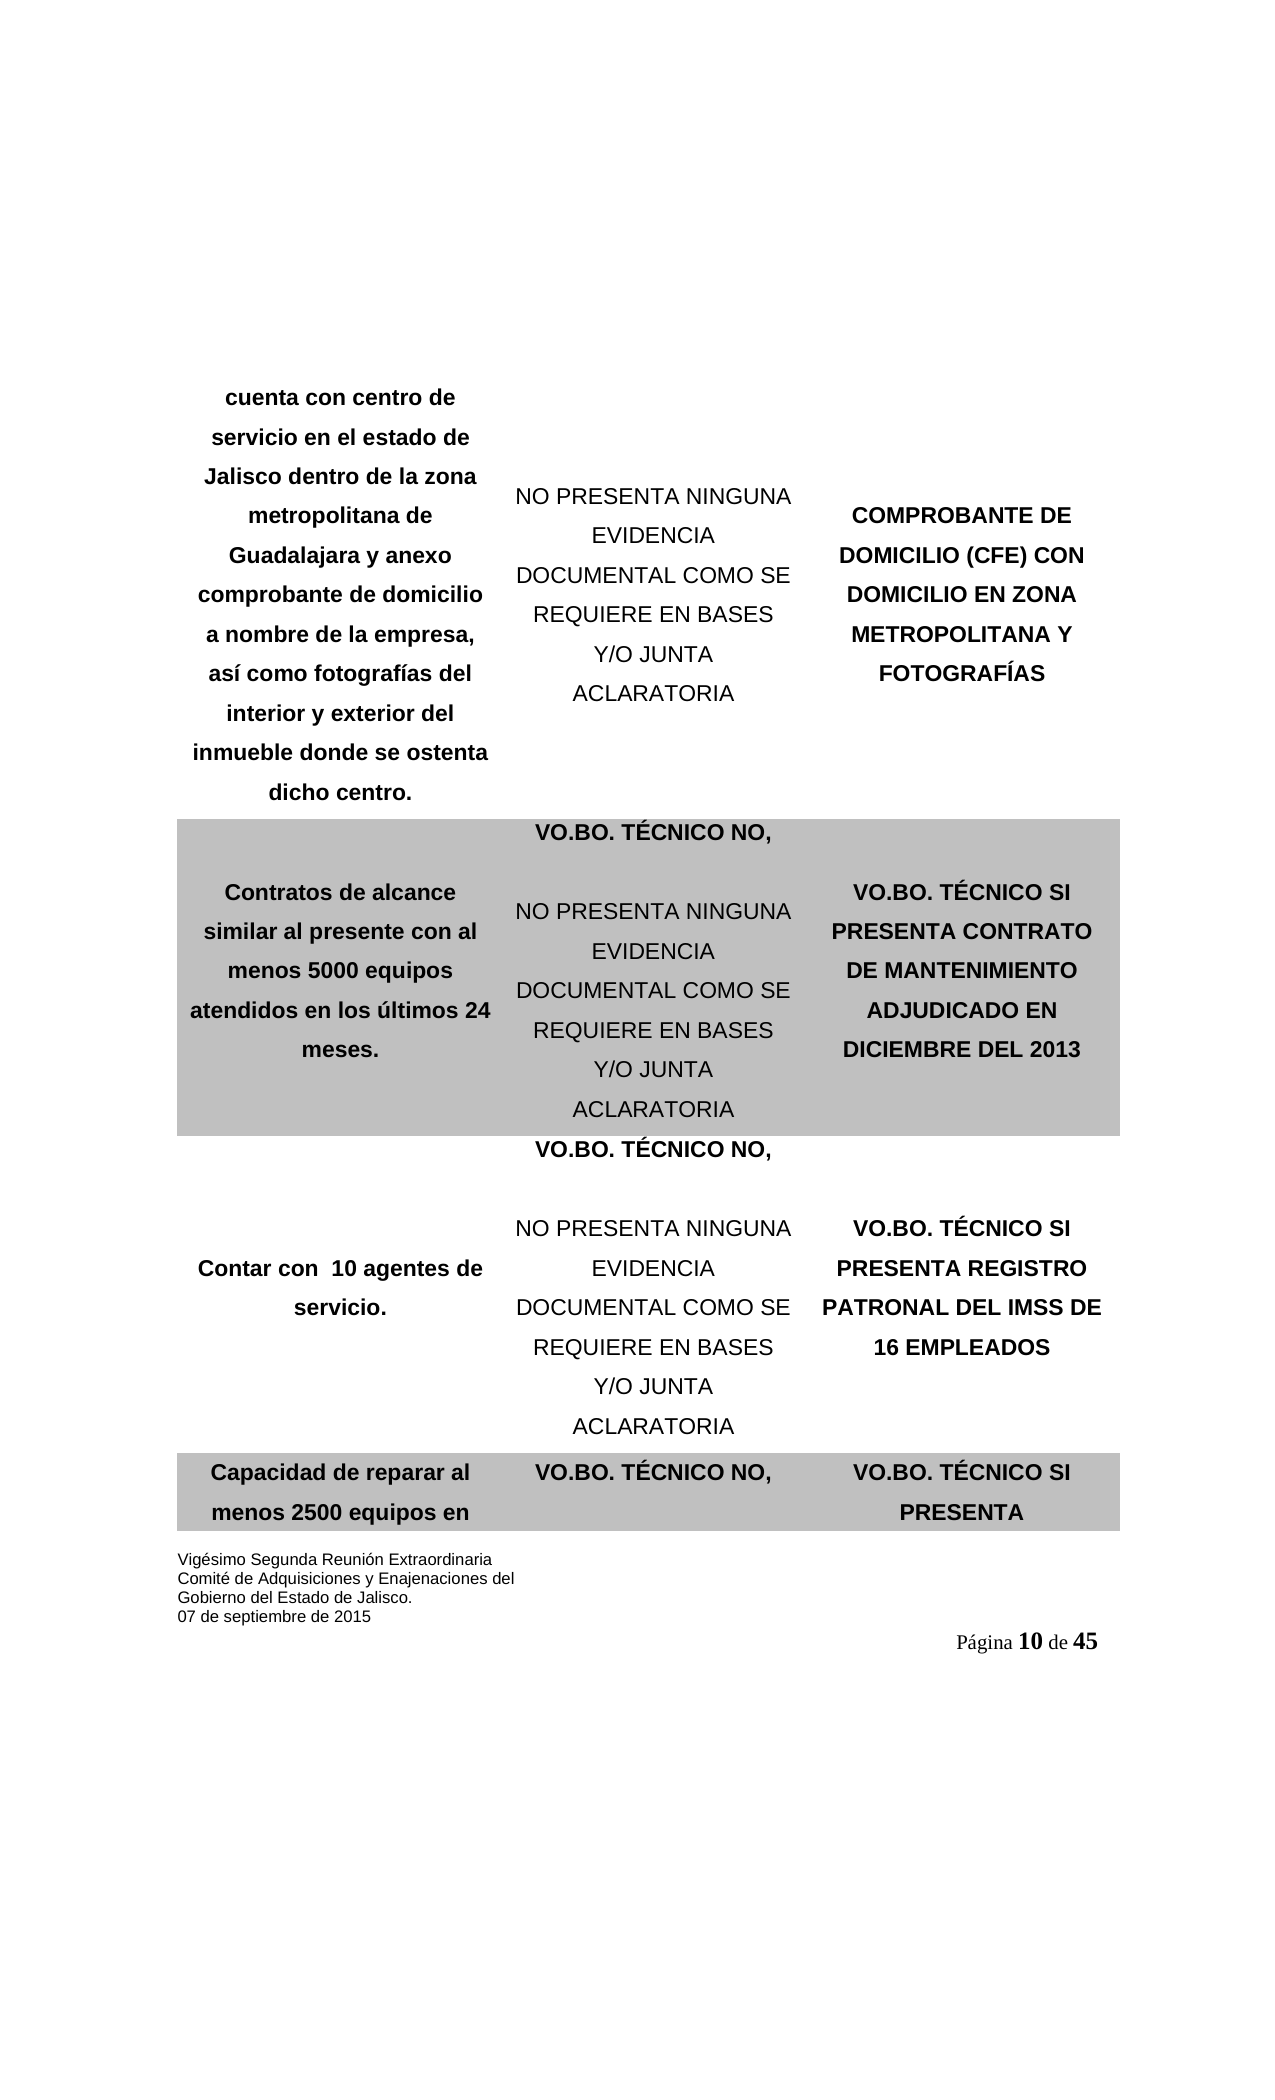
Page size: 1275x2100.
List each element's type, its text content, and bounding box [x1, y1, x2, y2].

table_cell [803, 1453, 1120, 1531]
table_cell VO.BO. TÉCNICO SI PRESENTA REGISTRO PATRONAL DEL IMSS DE 16 EMPLEADOS [803, 1136, 1120, 1453]
table_cell VO.BO. TÉCNICO NO, NO PRESENTA NINGUNA EVIDENCIA DOCUMENTAL COMO SE REQUIERE EN BASES Y/O JUNTA ACLARATORIA [503, 819, 803, 1136]
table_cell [503, 1453, 803, 1531]
table_cell VO.BO. TÉCNICO NO, NO PRESENTA NINGUNA EVIDENCIA DOCUMENTAL COMO SE REQUIERE EN BASES Y/O JUNTA ACLARATORIA [503, 1136, 803, 1453]
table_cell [177, 1453, 503, 1531]
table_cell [503, 384, 803, 819]
table_cell Contar con 10 agentes de servicio. [177, 1136, 503, 1453]
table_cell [177, 384, 503, 819]
table_cell Contratos de alcance similar al presente con al menos 5000 equipos atendidos en los últimos 24 meses. [177, 819, 503, 1136]
table_cell VO.BO. TÉCNICO SI PRESENTA CONTRATO DE MANTENIMIENTO ADJUDICADO EN DICIEMBRE DEL 2013 [803, 819, 1120, 1136]
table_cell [803, 384, 1120, 819]
